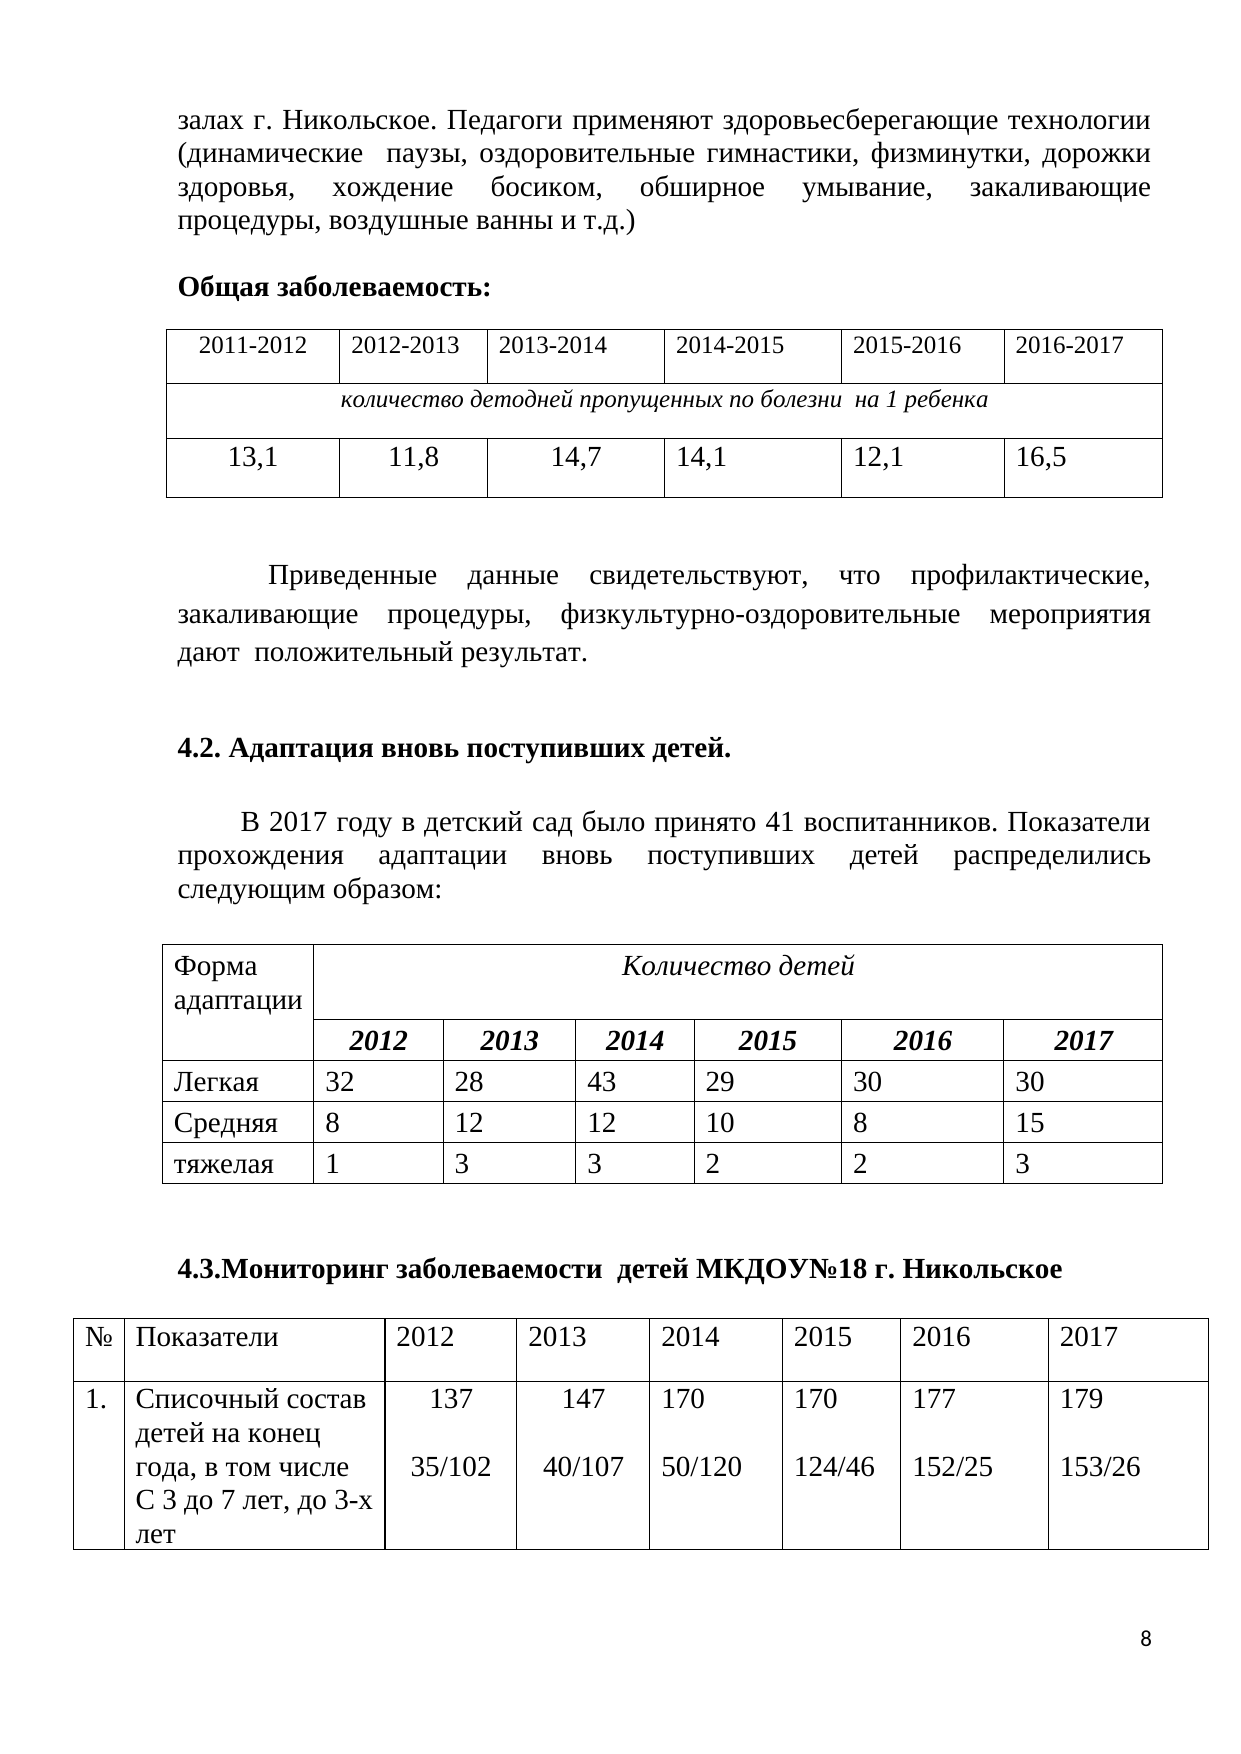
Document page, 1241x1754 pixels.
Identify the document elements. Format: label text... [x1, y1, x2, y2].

table_header 2015 [783, 1319, 900, 1381]
table_cell 29 [695, 1061, 841, 1101]
table_header 2013 [517, 1319, 649, 1381]
table_cell 12,1 [842, 439, 1004, 497]
table_cell 2 [842, 1143, 1003, 1183]
text 4.2. Адаптация вновь поступивших детей. [177, 731, 1152, 764]
table_header 2017 [1049, 1319, 1208, 1381]
table_header 2012-2013 [340, 330, 487, 383]
text Приведенные данные свидетельствуют, что профилактические, закаливающие процедуры, физкультурно-оздоровительные мероприятия дают положительный результат. [177, 557, 1152, 668]
table_cell 14,1 [665, 439, 841, 497]
table_cell 14,7 [488, 439, 664, 497]
table_cell 11,8 [340, 439, 487, 497]
table_cell 2014 [576, 1020, 694, 1060]
text В 2017 году в детский сад было принято 41 воспитанников. Показатели прохождения адаптации вновь поступивших детей распределились следующим образом: [177, 804, 1152, 904]
text Общая заболеваемость: [177, 269, 1152, 303]
table_header Форма адаптации [163, 945, 313, 1060]
text 4.3.Мониторинг заболеваемости детей МКДОУ№18 г. Никольское [177, 1251, 1152, 1284]
table_header № [74, 1319, 124, 1381]
table_cell 28 [444, 1061, 575, 1101]
table_cell 170 50/120 [650, 1382, 782, 1549]
table_header 2011-2012 [167, 330, 339, 383]
table_cell 32 [314, 1061, 443, 1101]
table_cell 12 [576, 1102, 694, 1142]
table_cell 30 [842, 1061, 1003, 1101]
table_cell 43 [576, 1061, 694, 1101]
table_cell 15 [1004, 1102, 1162, 1142]
table_cell 179 153/26 [1049, 1382, 1208, 1549]
table_header 2016 [901, 1319, 1048, 1381]
table_cell 3 [1004, 1143, 1162, 1183]
table_cell 170 124/46 [783, 1382, 900, 1549]
table_cell 2013 [444, 1020, 575, 1060]
table_cell 2 [695, 1143, 841, 1183]
table_header 2012 [386, 1319, 516, 1381]
table_cell Легкая [163, 1061, 313, 1101]
table_cell 1 [314, 1143, 443, 1183]
table_header Показатели [125, 1319, 384, 1381]
table_header Количество детей [314, 945, 1162, 1019]
table_cell количество детодней пропущенных по болезни на 1 ребенка [167, 384, 1162, 438]
table_cell 8 [314, 1102, 443, 1142]
table_cell 13,1 [167, 439, 339, 497]
table_cell 2012 [314, 1020, 443, 1060]
table_cell 12 [444, 1102, 575, 1142]
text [177, 102, 1152, 236]
table_cell 2015 [695, 1020, 841, 1060]
table_cell 10 [695, 1102, 841, 1142]
table_cell 147 40/107 [517, 1382, 649, 1549]
table_header 2014-2015 [665, 330, 841, 383]
table_header 2013-2014 [488, 330, 664, 383]
table_cell тяжелая [163, 1143, 313, 1183]
table_cell 2017 [1004, 1020, 1162, 1060]
table_cell 177 152/25 [901, 1382, 1048, 1549]
table_cell Списочный состав детей на конец года, в том числе С 3 до 7 лет, до 3-х лет [125, 1382, 384, 1549]
table_header 2014 [650, 1319, 782, 1381]
table_header 2015-2016 [842, 330, 1004, 383]
table_cell 137 35/102 [386, 1382, 516, 1549]
table_cell 30 [1004, 1061, 1162, 1101]
table_cell 2016 [842, 1020, 1003, 1060]
table_cell 1. [74, 1382, 124, 1549]
table_cell 16,5 [1005, 439, 1162, 497]
table_header 2016-2017 [1005, 330, 1162, 383]
table_cell Средняя [163, 1102, 313, 1142]
table_cell 3 [444, 1143, 575, 1183]
table_cell 3 [576, 1143, 694, 1183]
table_cell 8 [842, 1102, 1003, 1142]
